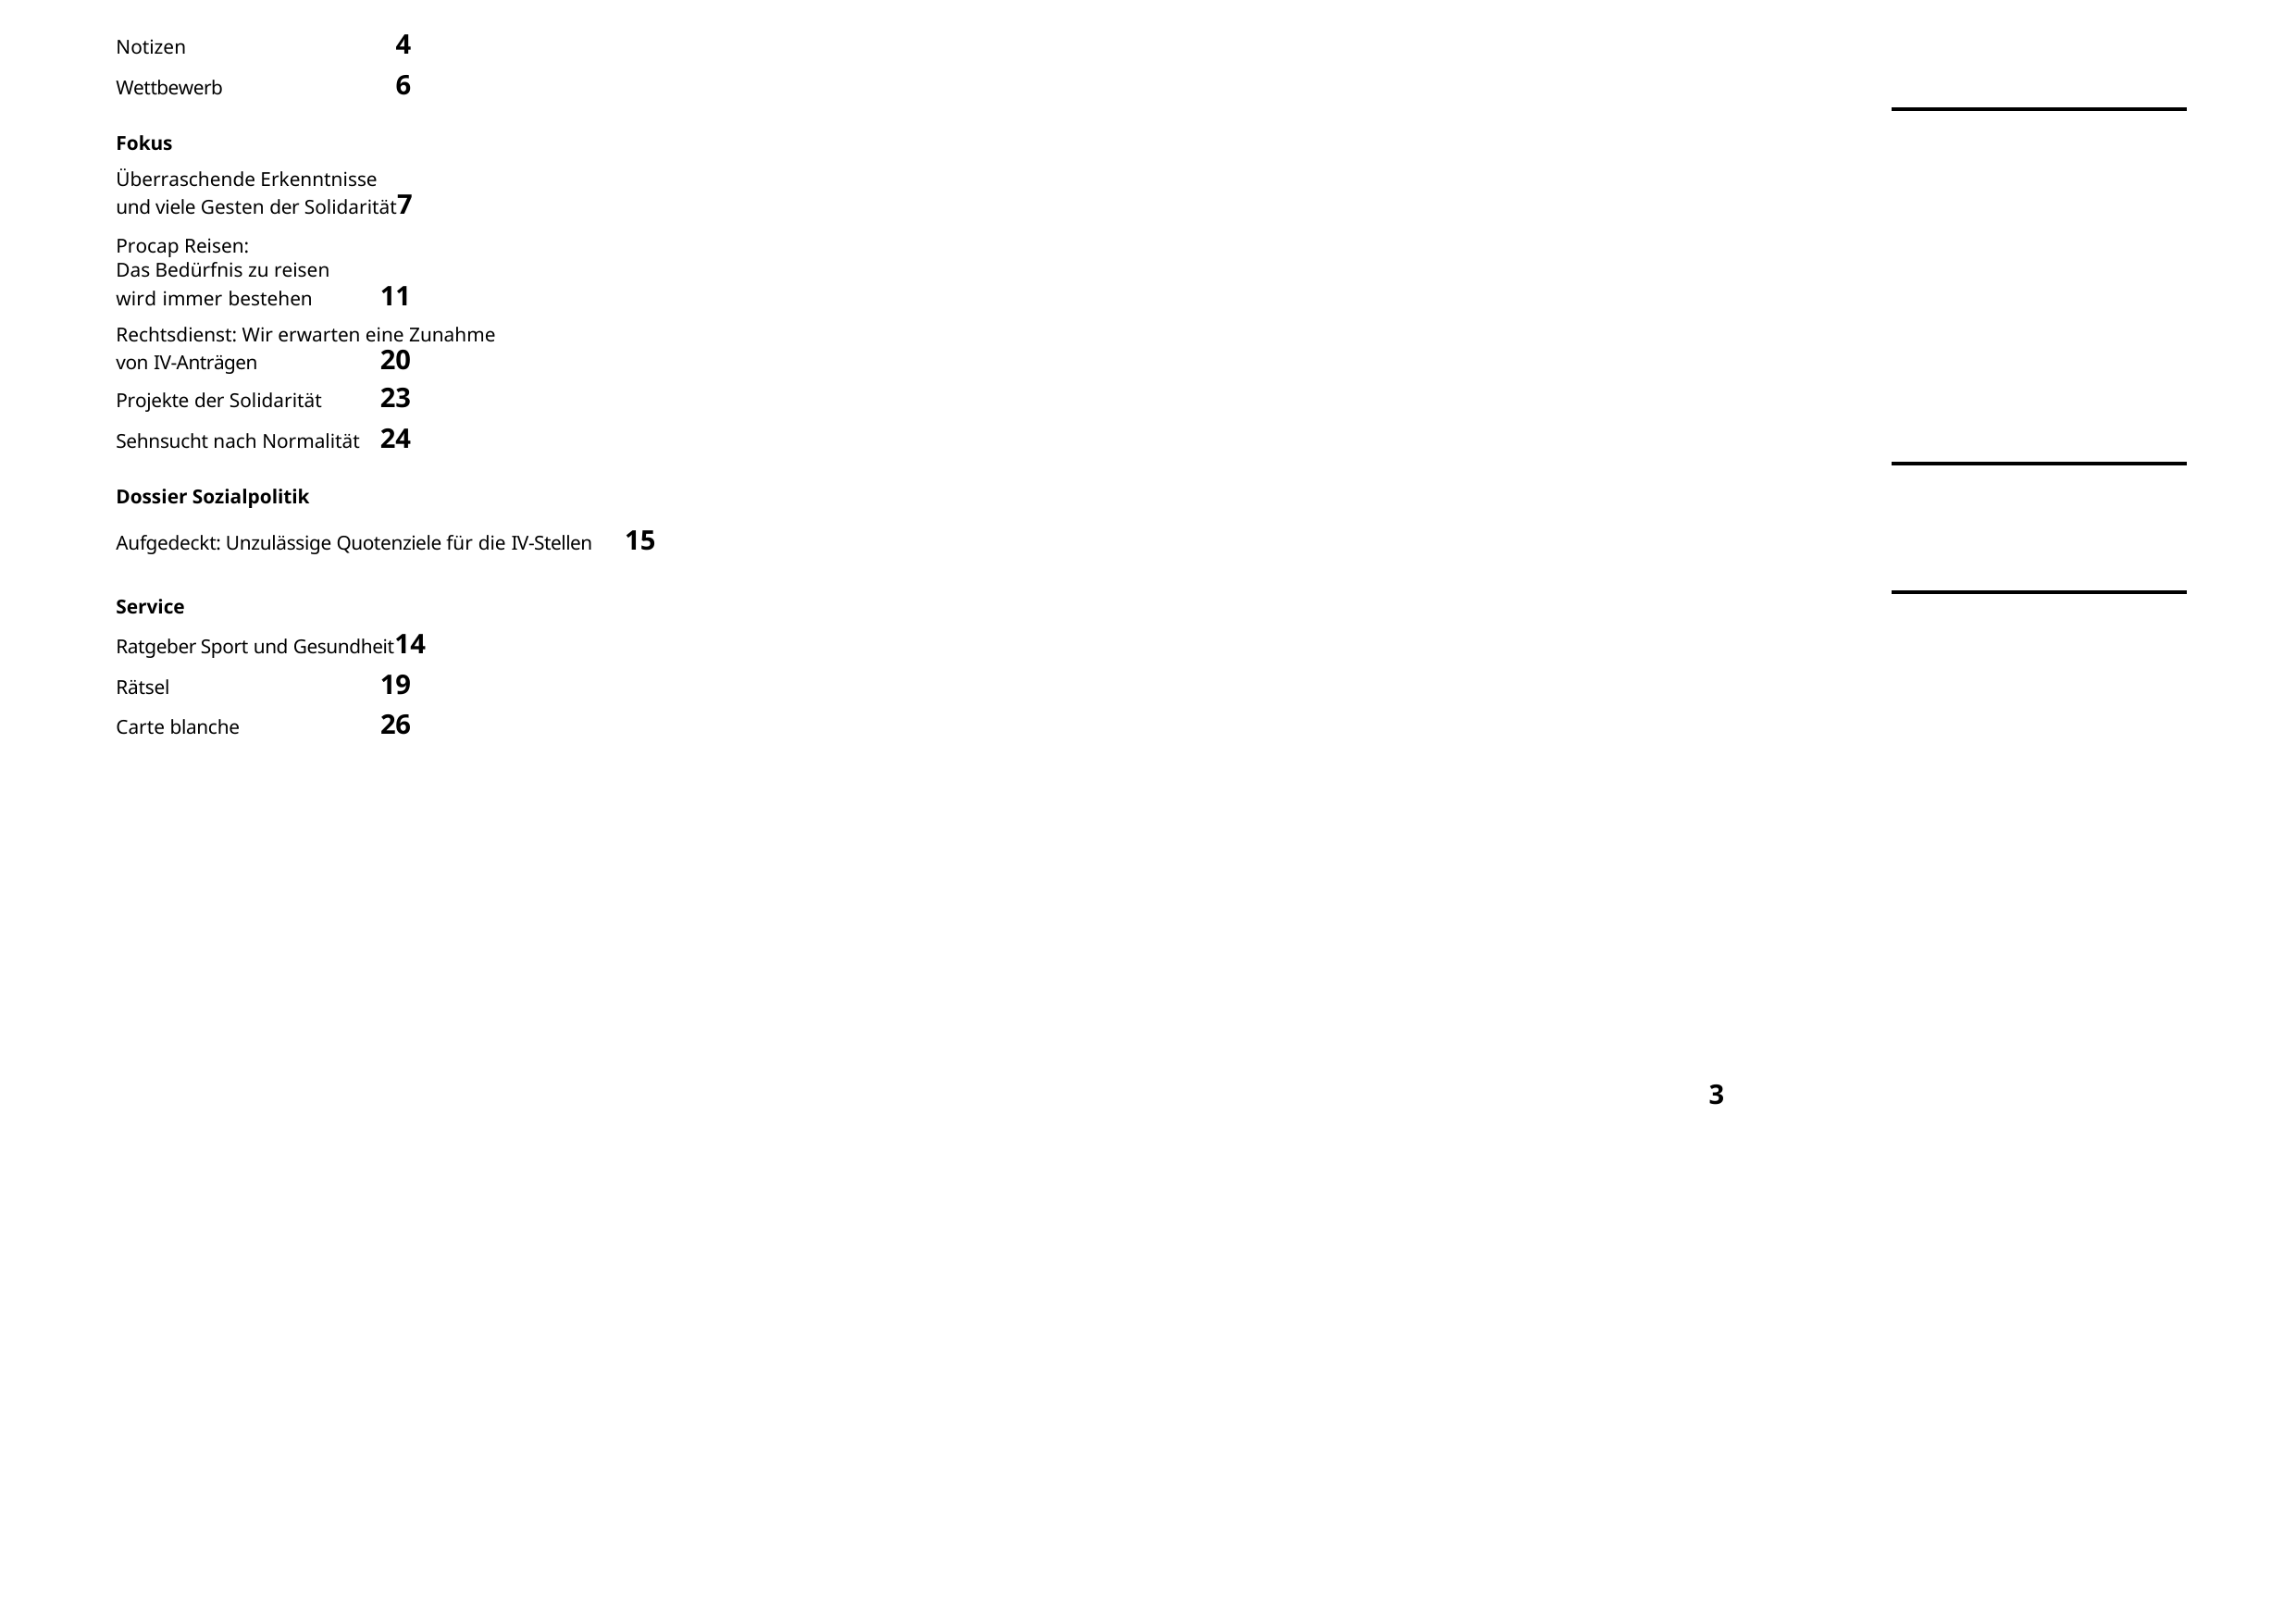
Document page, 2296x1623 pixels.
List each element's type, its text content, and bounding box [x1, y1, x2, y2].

text 3 [0, 1076, 1724, 1112]
